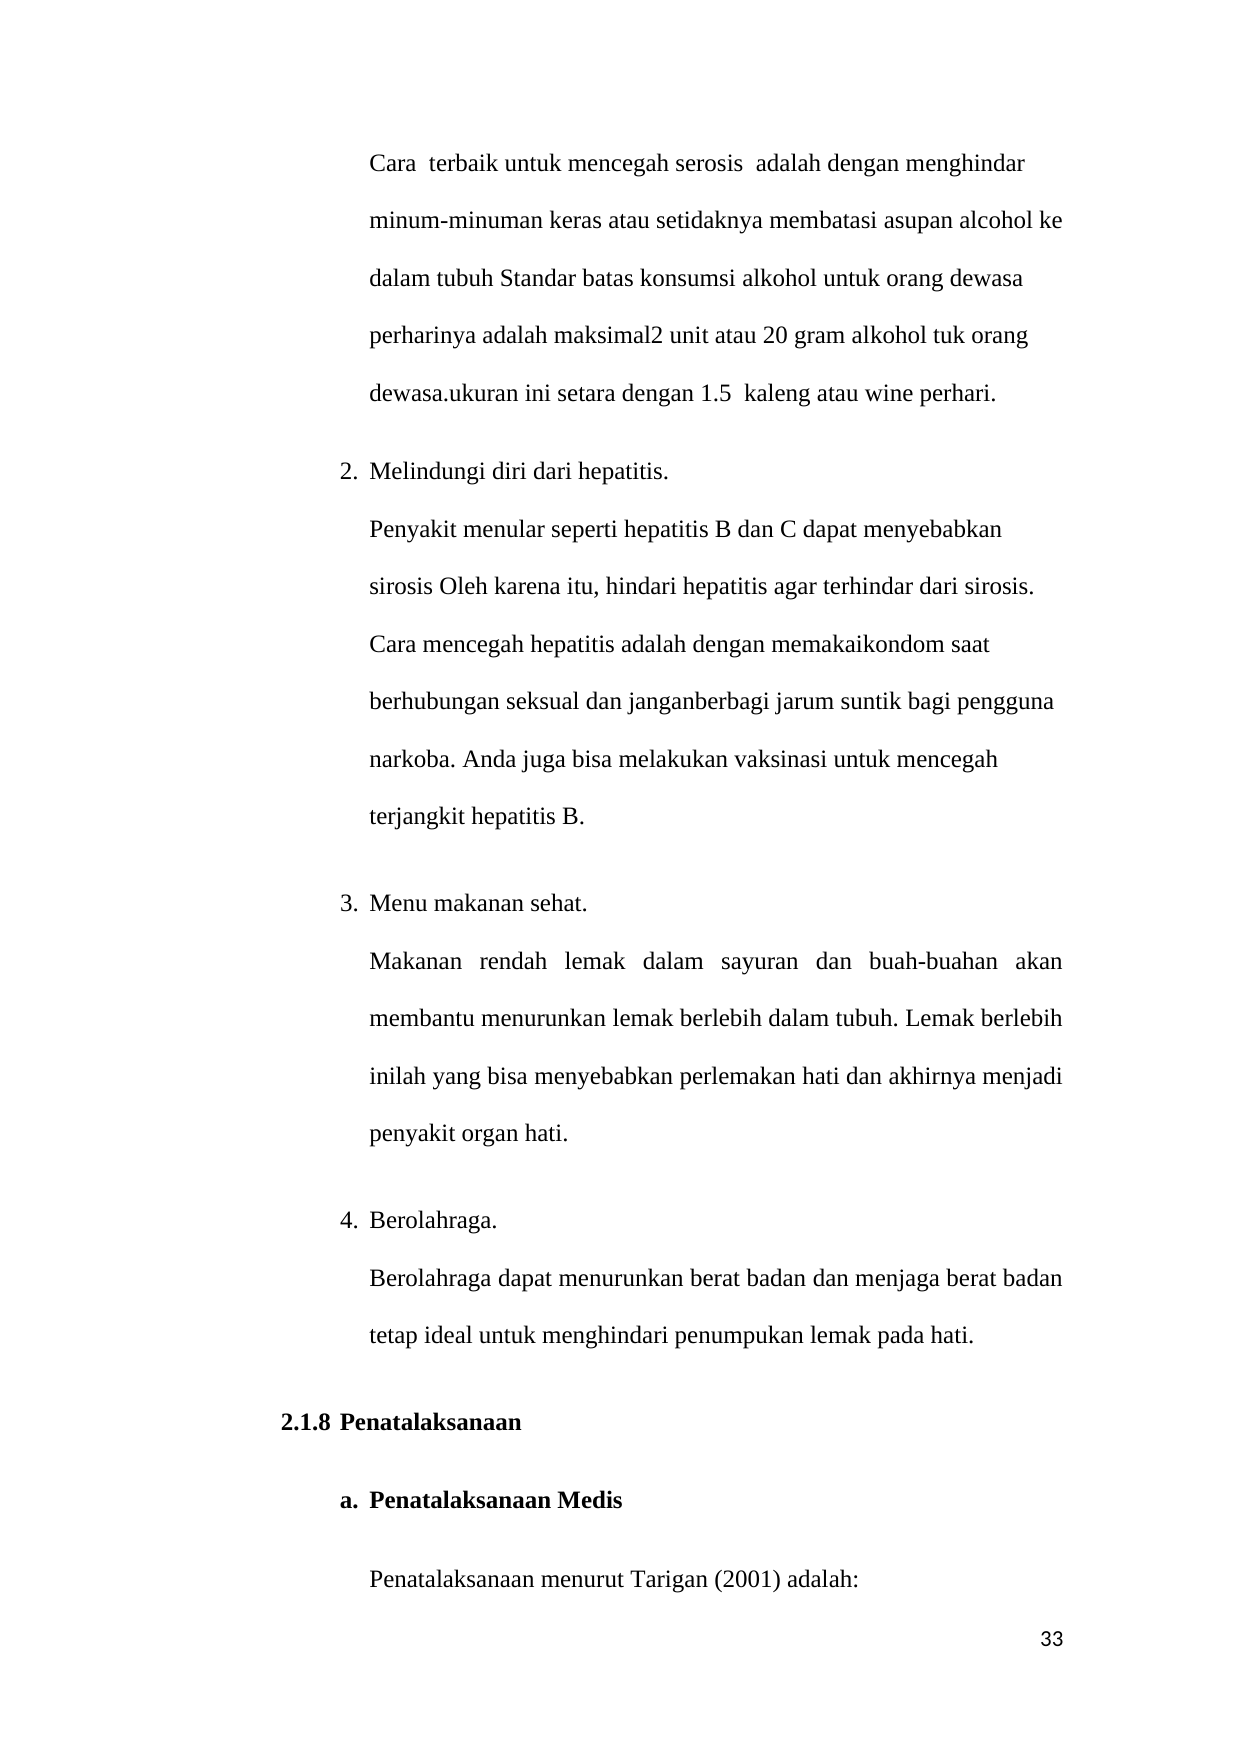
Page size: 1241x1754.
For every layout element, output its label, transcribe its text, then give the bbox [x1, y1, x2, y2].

text Makanan rendah lemak dalam sayuran dan buah-buahan akan membantu menurunkan lemak berlebih dalam tubuh. Lemak berlebih inilah yang bisa menyebabkan perlemakan hati dan akhirnya menjadi penyakit organ hati. [369, 946, 1063, 1147]
list Penyakit menular seperti hepatitis B dan C dapat menyebabkan sirosis Oleh karena itu, hindari hepatitis agar terhindar dari sirosis. Cara mencegah hepatitis adalah dengan memakaikondom saat berhubungan seksual dan janganberbagi jarum suntik bagi pengguna narkoba. Anda juga bisa melakukan vaksinasi untuk mencegah terjangkit hepatitis B. [369, 514, 1063, 830]
list Berolahraga. [340, 1205, 1063, 1234]
text Berolahraga dapat menurunkan berat badan dan menjaga berat badan tetap ideal untuk menghindari penumpukan lemak pada hati. [369, 1263, 1063, 1349]
list Menu makanan sehat. [340, 888, 1063, 917]
list Penatalaksanaan menurut Tarigan (2001) adalah: [369, 1564, 1063, 1593]
list Cara terbaik untuk mencegah serosis adalah dengan menghindar minum-minuman keras atau setidaknya membatasi asupan alcohol ke dalam tubuh Standar batas konsumsi alkohol untuk orang dewasa perharinya adalah maksimal2 unit atau 20 gram alkohol tuk orang dewasa.ukuran ini setara dengan 1.5 kaleng atau wine perhari. [369, 148, 1063, 406]
list Melindungi diri dari hepatitis. [339, 456, 1063, 485]
list Penatalaksanaan Medis [339, 1486, 1063, 1514]
list Penatalaksanaan [281, 1407, 1063, 1436]
